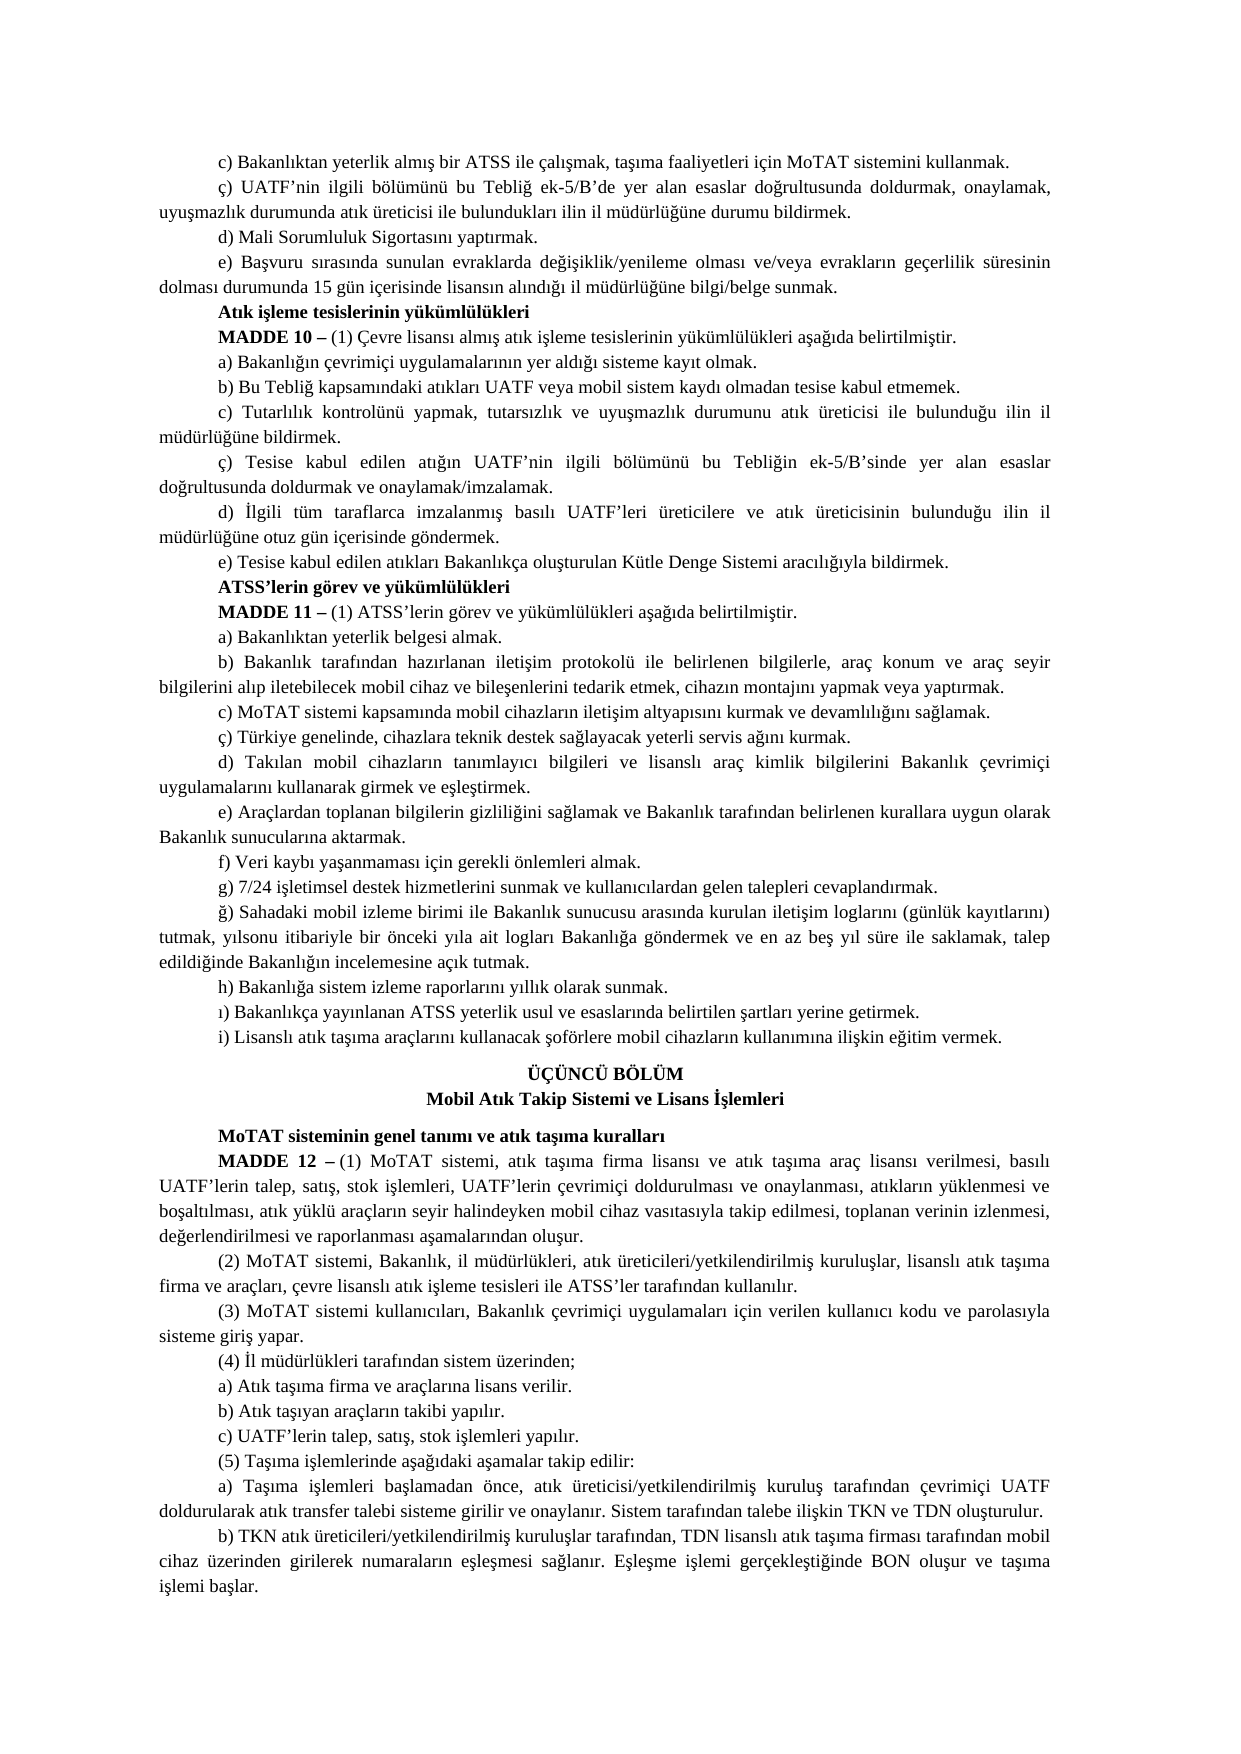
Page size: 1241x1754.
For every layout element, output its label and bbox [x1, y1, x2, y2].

table_cell [148, 148, 1063, 1596]
